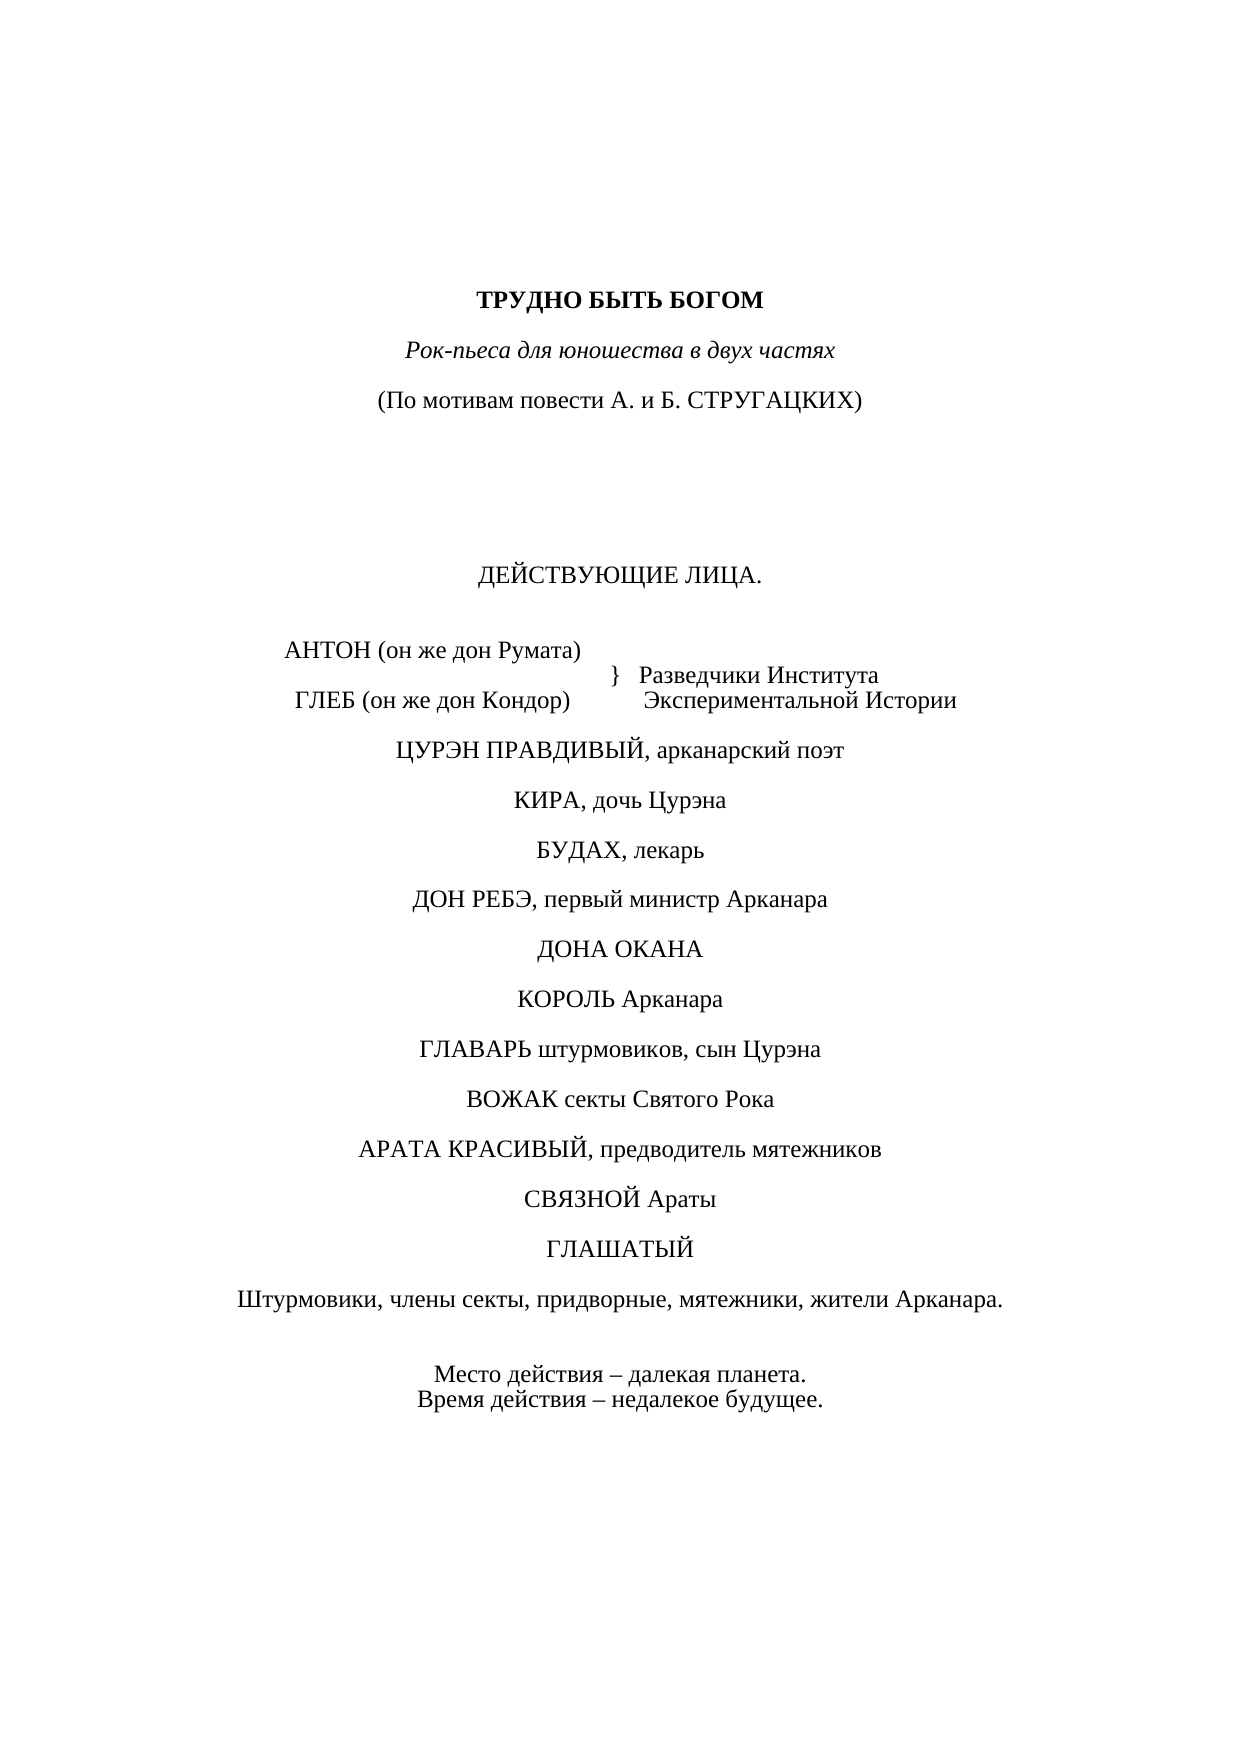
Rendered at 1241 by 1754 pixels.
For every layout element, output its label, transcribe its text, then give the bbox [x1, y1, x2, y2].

text БУДАХ, лекарь [89, 839, 1152, 864]
text Связной Араты [89, 1188, 1152, 1213]
text АРАТА КРАСИВЫЙ, предводитель мятежников [89, 1138, 1152, 1163]
text Место действия – далекая планета. [89, 1363, 1152, 1388]
text ДЕЙСТВУЮЩИЕ ЛИЦА. [89, 564, 1152, 589]
subtitle ТРУДНО БЫТЬ БОГОМ [89, 289, 1152, 314]
text ЦУРЭН ПРАВДИВЫЙ, арканарский поэт [89, 739, 1152, 764]
table_header } [598, 639, 627, 714]
text ДОНА ОКАНА [89, 938, 1152, 963]
table_header АНТОН (он же дон Румата) ГЛЕБ (он же дон Кондор) [267, 639, 598, 714]
text КИРА, дочь Цурэна [89, 789, 1152, 814]
text Глашатый [89, 1238, 1152, 1263]
text КОРОЛЬ Арканара [89, 988, 1152, 1013]
text ГЛАВАРЬ штурмовиков, сын Цурэна [89, 1038, 1152, 1063]
table_header Разведчики Института Экспериментальной Истории [627, 639, 973, 714]
text Время действия – недалекое будущее. [89, 1388, 1152, 1413]
text ВОЖАК секты Святого Рока [89, 1088, 1152, 1113]
text (по мотивам повести А. и Б. СТРУГАЦКИХ) [89, 389, 1152, 414]
text Рок-пьеса для юношества в двух частях [89, 339, 1152, 364]
text ДОН РЕБЭ, первый министр Арканара [89, 888, 1152, 913]
text Штурмовики, члены секты, придворные, мятежники, жители Арканара. [89, 1288, 1152, 1313]
